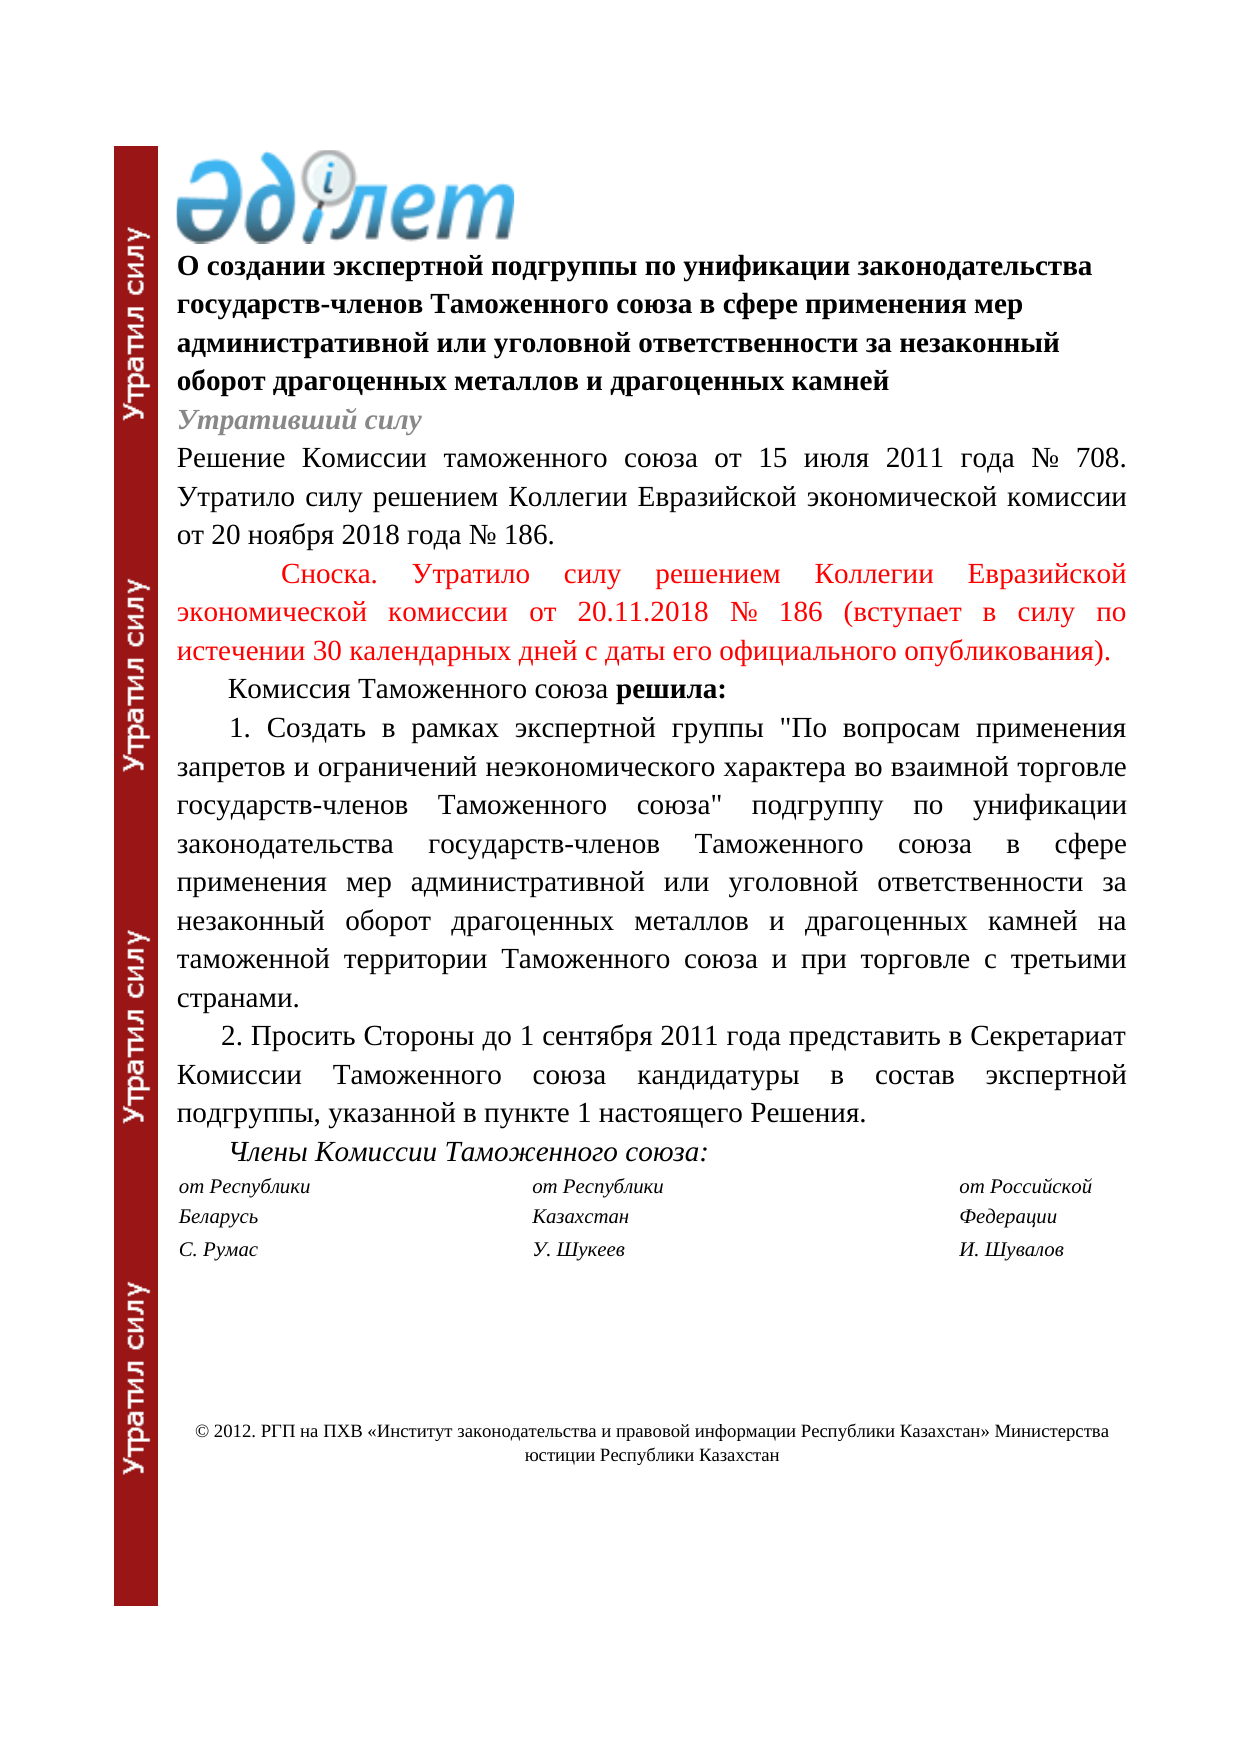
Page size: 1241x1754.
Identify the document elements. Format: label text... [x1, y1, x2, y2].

picture [114, 435, 158, 440]
picture [114, 1129, 158, 1134]
picture [114, 1268, 158, 1419]
picture [114, 551, 158, 556]
table_cell С. Румас [101, 1235, 528, 1268]
picture [114, 1466, 158, 1606]
text Комиссия Таможенного союза решила: [112, 672, 1128, 705]
text Члены Комиссии Таможенного союза: [112, 1134, 1128, 1168]
text 2. Просить Стороны до 1 сентября 2011 года представить в Секретариат Комиссии Таможенного союза кандидатуры в состав экспертной подгруппы, указанной в пункте 1 настоящего Решения. [112, 1018, 1128, 1129]
table_cell У. Шукеев [528, 1235, 955, 1268]
text © 2012. РГП на ПХВ «Институт законодательства и правовой информации Республики Казахстан» Министерства юстиции Республики Казахстан [112, 1419, 1128, 1466]
picture [114, 1013, 158, 1018]
table_header от Республики Казахстан [528, 1173, 955, 1235]
text О создании экспертной подгруппы по унификации законодательства государств-членов Таможенного союза в сфере применения мер административной или уголовной ответственности за незаконный оборот драгоценных металлов и драгоценных камней [112, 248, 1128, 397]
table_header от Республики Беларусь [101, 1173, 528, 1235]
picture [176, 150, 515, 244]
text Решение Комиссии таможенного союза от 15 июля 2011 года № 708. Утратило силу решением Коллегии Евразийской экономической комиссии от 20 ноября 2018 года № 186. [112, 440, 1128, 551]
picture [114, 705, 158, 710]
text 1. Создать в рамках экспертной группы "По вопросам применения запретов и ограничений неэкономического характера во взаимной торговле государств-членов Таможенного союза" подгруппу по унификации законодательства государств-членов Таможенного союза в сфере применения мер административной или уголовной ответственности за незаконный оборот драгоценных металлов и драгоценных камней на таможенной территории Таможенного союза и при торговле с третьими странами. [112, 710, 1128, 1013]
table_cell И. Шувалов [955, 1235, 1240, 1268]
picture [114, 397, 158, 402]
picture [114, 667, 158, 672]
text Утративший силу [112, 402, 1128, 435]
text Сноска. Утратило силу решением Коллегии Евразийской экономической комиссии от 20.11.2018 № 186 (вступает в силу по истечении 30 календарных дней с даты его официального опубликования). [112, 556, 1128, 667]
picture [114, 1168, 158, 1173]
table_header от Российской Федерации [955, 1173, 1240, 1235]
picture [114, 146, 158, 248]
